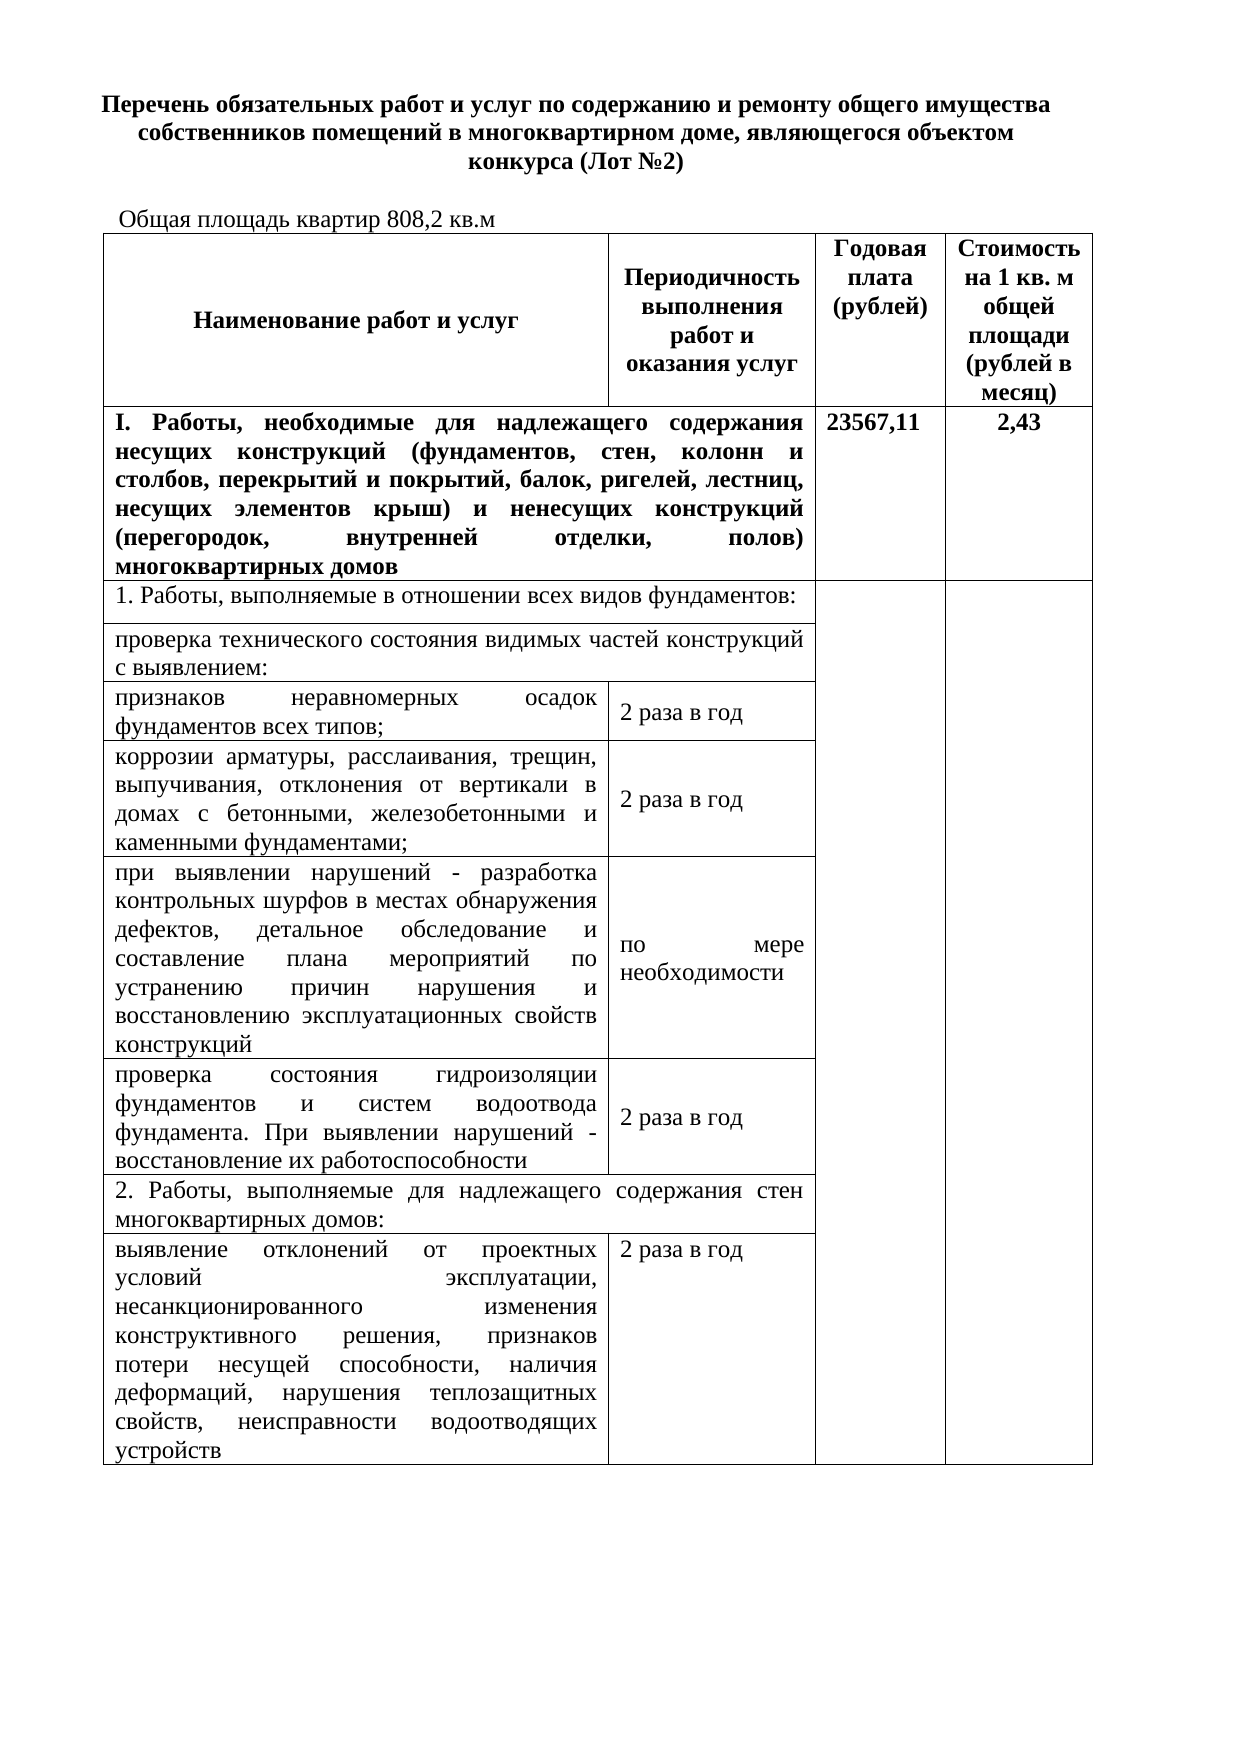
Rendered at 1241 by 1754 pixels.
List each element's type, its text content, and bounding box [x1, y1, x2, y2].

table_cell при выявлении нарушений - разработка контрольных шурфов в местах обнаружения дефектов, детальное обследование и составление плана мероприятий по устранению причин нарушения и восстановлению эксплуатационных свойств конструкций [104, 857, 608, 1058]
table_cell 2 раза в год [609, 1059, 815, 1174]
table_cell 2. Работы, выполняемые для надлежащего содержания стен многоквартирных домов: [104, 1175, 815, 1233]
table_cell выявление отклонений от проектных условий эксплуатации, несанкционированного изменения конструктивного решения, признаков потери несущей способности, наличия деформаций, нарушения теплозащитных свойств, неисправности водоотводящих устройств [104, 1234, 608, 1464]
table_cell проверка состояния гидроизоляции фундаментов и систем водоотвода фундамента. При выявлении нарушений - восстановление их работоспособности [104, 1059, 608, 1174]
table_cell I. Работы, необходимые для надлежащего содержания несущих конструкций (фундаментов, стен, колонн и столбов, перекрытий и покрытий, балок, ригелей, лестниц, несущих элементов крыш) и ненесущих конструкций (перегородок, внутренней отделки, полов) многоквартирных домов [104, 407, 815, 579]
table_cell [946, 581, 1092, 1464]
table_cell 23567,11 [816, 407, 945, 579]
text Общая площадь квартир 808,2 кв.м [118, 204, 1063, 232]
text Перечень обязательных работ и услуг по содержанию и ремонту общего имущества собственников помещений в многоквартирном доме, являющегося объектом конкурса (Лот №2) [89, 89, 1063, 175]
table_cell 2 раза в год [609, 741, 815, 856]
table_header Стоимость на 1 кв. м общей площади (рублей в месяц) [946, 234, 1092, 406]
table_cell по мере необходимости [609, 857, 815, 1058]
table_cell 2 раза в год [609, 1234, 815, 1464]
table_cell 1. Работы, выполняемые в отношении всех видов фундаментов: [104, 581, 815, 623]
table_cell проверка технического состояния видимых частей конструкций с выявлением: [104, 624, 815, 681]
table_header Наименование работ и услуг [104, 234, 608, 406]
table_cell 2 раза в год [609, 682, 815, 740]
table_header Периодичность выполнения работ и оказания услуг [609, 234, 815, 406]
table_header Годовая плата (рублей) [816, 234, 945, 406]
table_cell 2,43 [946, 407, 1092, 579]
table_cell признаков неравномерных осадок фундаментов всех типов; [104, 682, 608, 740]
table_cell [816, 581, 945, 1464]
table_cell коррозии арматуры, расслаивания, трещин, выпучивания, отклонения от вертикали в домах с бетонными, железобетонными и каменными фундаментами; [104, 741, 608, 856]
